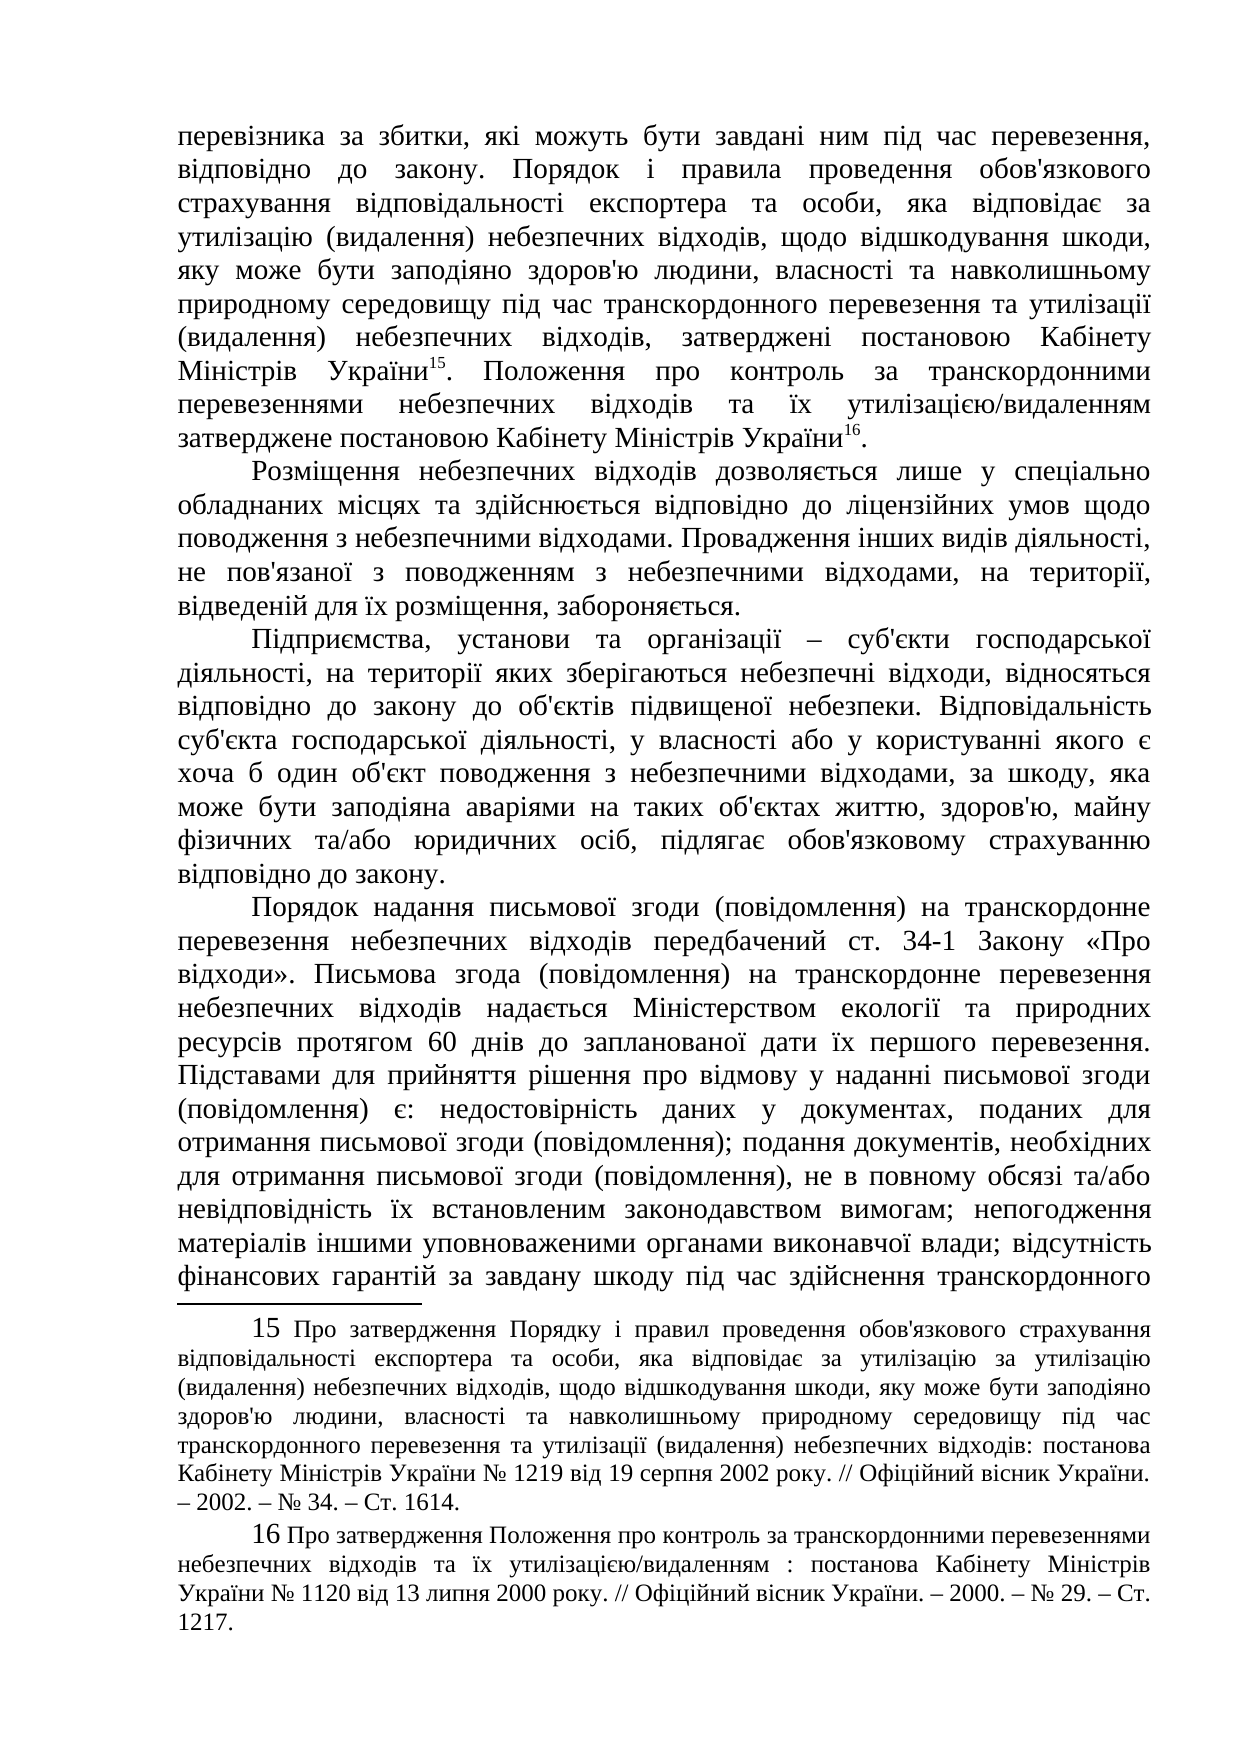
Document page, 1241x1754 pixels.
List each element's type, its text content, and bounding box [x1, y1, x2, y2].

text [177, 118, 1152, 453]
text Розміщення небезпечних відходів дозволяється лише у спеціально обладнаних місцях та здійснюється відповідно до ліцензійних умов щодо поводження з небезпечними відходами. Провадження інших видів діяльності, не пов'язаної з поводженням з небезпечними відходами, на території, відведеній для їх розміщення, забороняється. [177, 453, 1152, 621]
text Підприємства, установи та організації – суб'єкти господарської діяльності, на території яких зберігаються небезпечні відходи, відносяться відповідно до закону до об'єктів підвищеної небезпеки. Відповідальність суб'єкта господарської діяльності, у власності або у користуванні якого є хоча б один об'єкт поводження з небезпечними відходами, за шкоду, яка може бути заподіяна аваріями на таких об'єктах життю, здоров'ю, майну фізичних та/або юридичних осіб, підлягає обов'язковому страхуванню відповідно до закону. [177, 621, 1152, 889]
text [177, 889, 1152, 1292]
